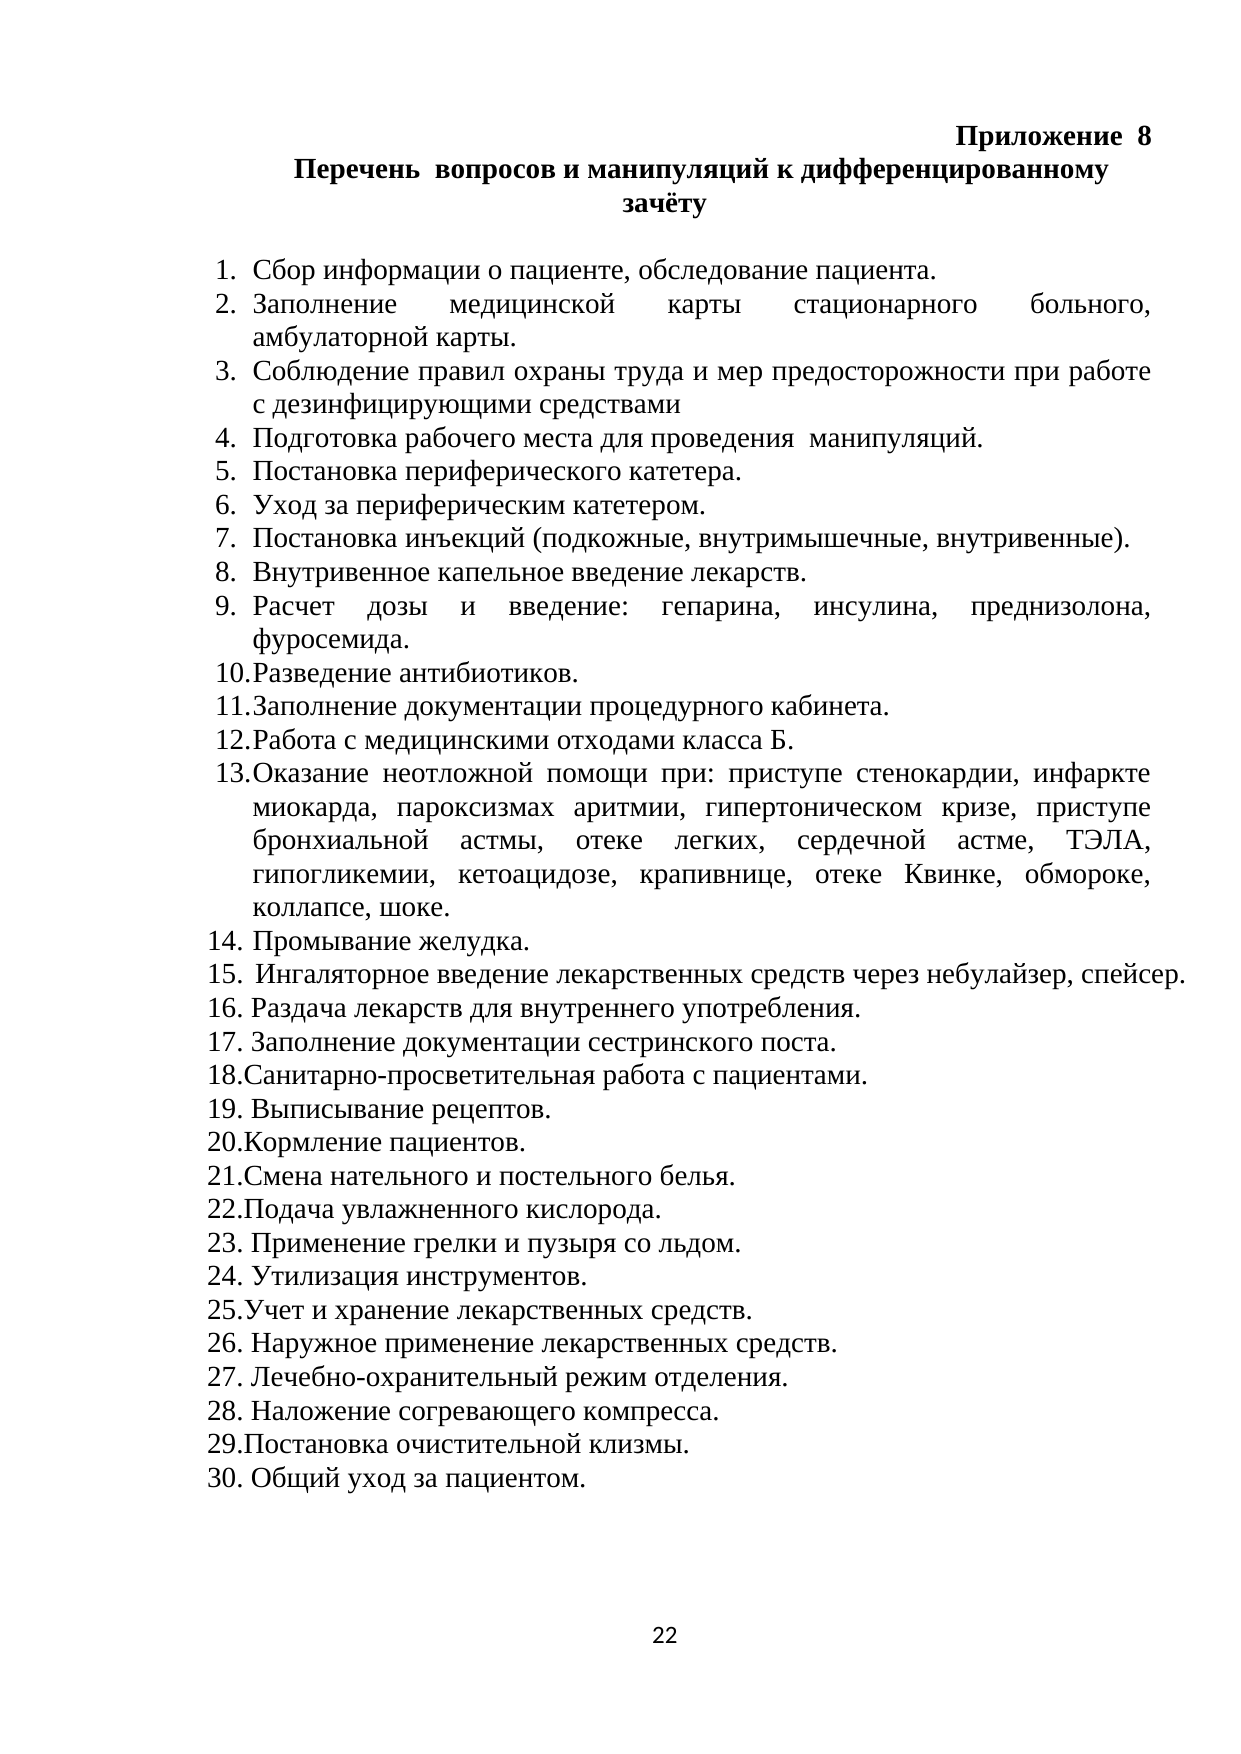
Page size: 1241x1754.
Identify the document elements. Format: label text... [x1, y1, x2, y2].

list Промывание желудка. [207, 923, 1152, 957]
list Расчет дозы и введение: гепарина, инсулина, преднизолона, фуросемида. [215, 588, 1152, 655]
list Уход за периферическим катетером. [215, 487, 1152, 521]
text 30. Общий уход за пациентом. [207, 1460, 1240, 1493]
text 26. Наружное применение лекарственных средств. [207, 1326, 1240, 1359]
text 17. Заполнение документации сестринского поста. [207, 1024, 1240, 1057]
text 15. Ингаляторное введение лекарственных средств через небулайзер, спейсер. [207, 957, 1240, 990]
list Постановка периферического катетера. [215, 453, 1152, 487]
text 23. Применение грелки и пузыря со льдом. [207, 1225, 1240, 1258]
list Постановка инъекций (подкожные, внутримышечные, внутривенные). [215, 521, 1152, 554]
text 24. Утилизация инструментов. [207, 1258, 1240, 1292]
list Заполнение документации процедурного кабинета. [215, 688, 1152, 722]
list Соблюдение правил охраны труда и мер предосторожности при работе с дезинфицирующими средствами [215, 353, 1152, 420]
list Оказание неотложной помощи при: приступе стенокардии, инфаркте миокарда, пароксизмах аритмии, гипертоническом кризе, приступе бронхиальной астмы, отеке легких, сердечной астме, ТЭЛА, гипогликемии, кетоацидозе, крапивнице, отеке Квинке, обмороке, коллапсе, шоке. [215, 755, 1152, 923]
list Заполнение медицинской карты стационарного больного, амбулаторной карты. [215, 286, 1152, 353]
text 20.Кормление пациентов. [207, 1124, 1240, 1158]
text 22.Подача увлажненного кислорода. [207, 1191, 1240, 1225]
text 25.Учет и хранение лекарственных средств. [207, 1292, 1240, 1326]
text 28. Наложение согревающего компресса. [207, 1393, 1240, 1426]
text 27. Лечебно-охранительный режим отделения. [207, 1359, 1240, 1393]
list Работа с медицинскими отходами класса Б. [215, 722, 1152, 755]
text Перечень вопросов и манипуляций к дифференцированному зачёту [177, 152, 1152, 219]
text 19. Выписывание рецептов. [207, 1091, 1240, 1124]
list Внутривенное капельное введение лекарств. [215, 554, 1152, 588]
text Приложение 8 [177, 118, 1152, 152]
list Сбор информации о пациенте, обследование пациента. [215, 252, 1152, 286]
text 29.Постановка очистительной клизмы. [207, 1426, 1240, 1460]
list 16. Раздача лекарств для внутреннего употребления. [207, 990, 1240, 1024]
text 18.Санитарно-просветительная работа с пациентами. [207, 1057, 1240, 1091]
list Подготовка рабочего места для проведения манипуляций. [215, 420, 1152, 453]
list Разведение антибиотиков. [215, 655, 1152, 688]
text 21.Смена нательного и постельного белья. [207, 1158, 1240, 1191]
